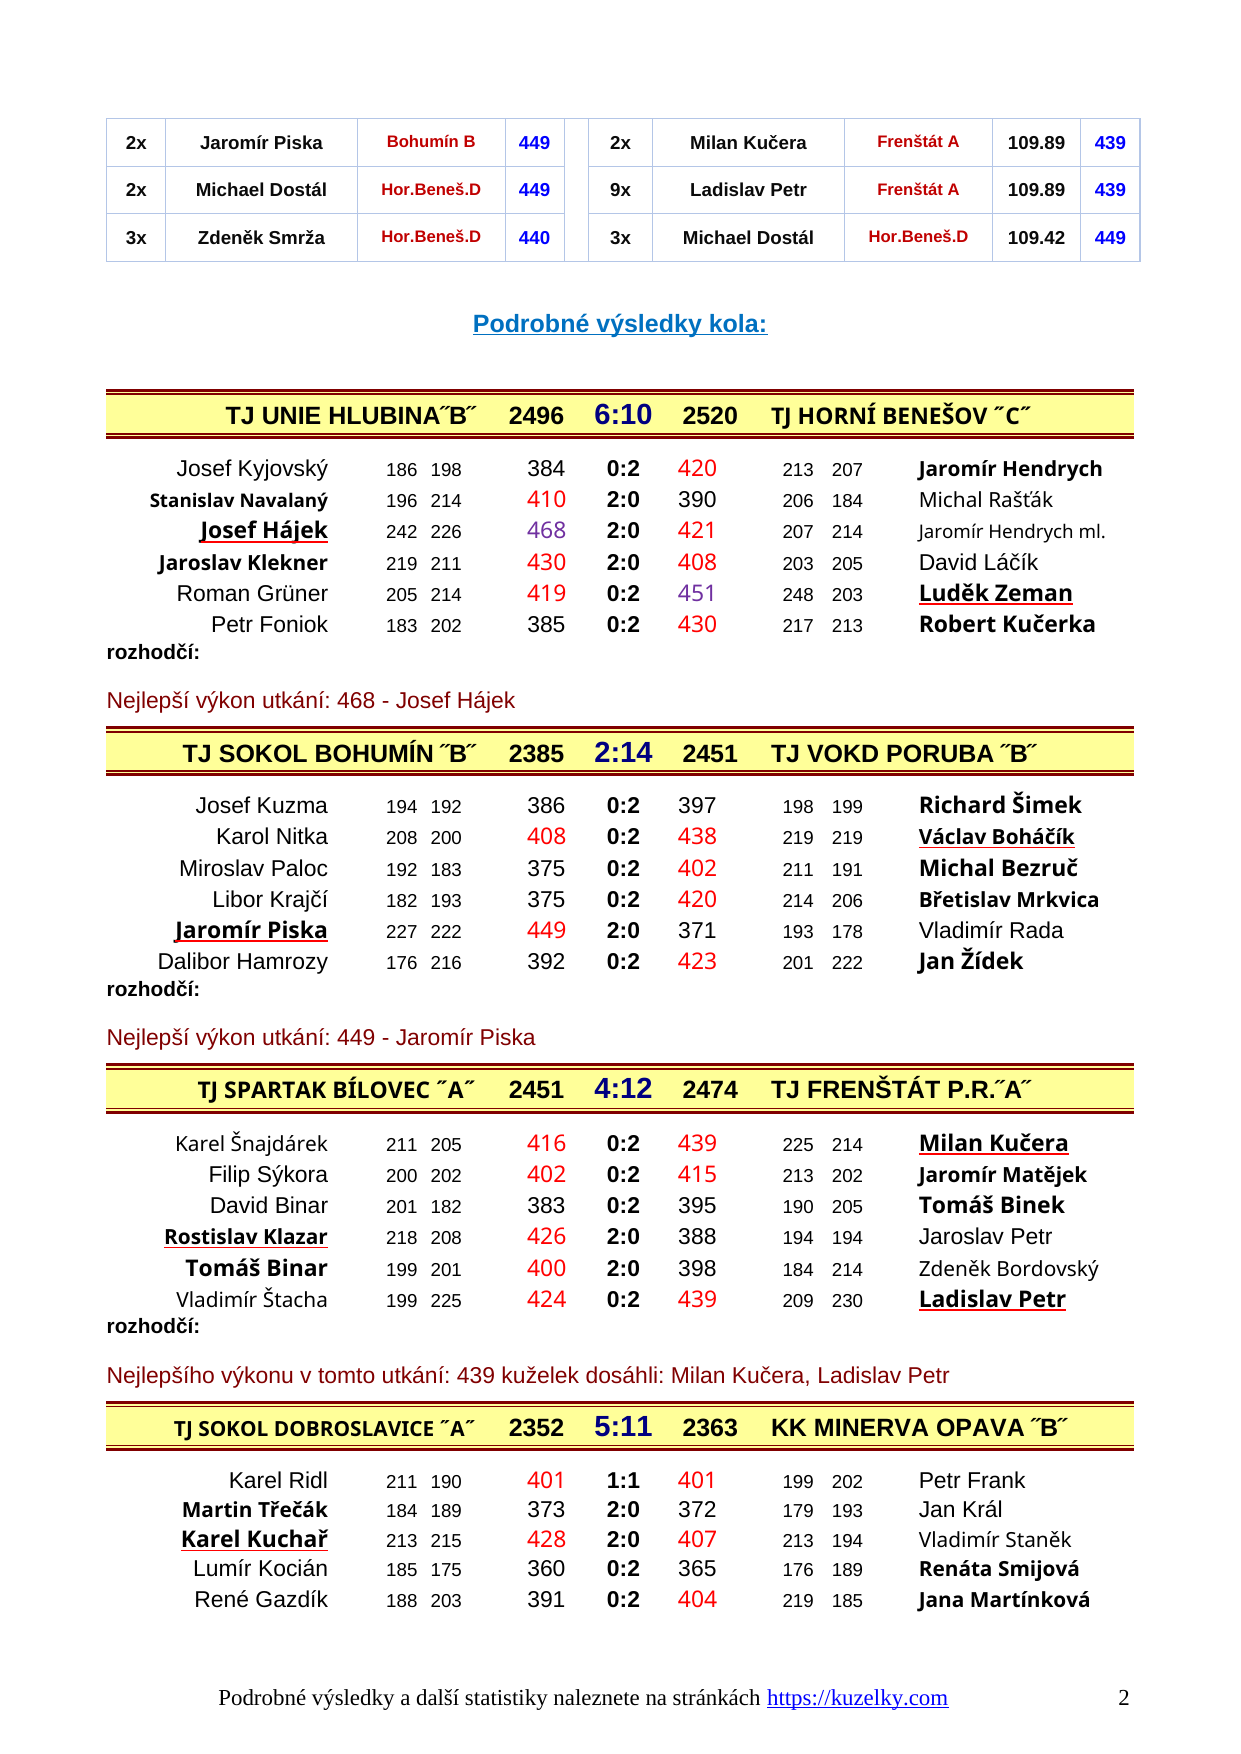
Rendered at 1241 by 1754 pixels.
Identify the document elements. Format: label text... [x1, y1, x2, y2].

text rozhodčí: [106, 1314, 1134, 1338]
table_cell Hor.Beneš.D [358, 167, 505, 213]
table_cell Frenštát A [845, 167, 992, 213]
table_cell 439 [1081, 167, 1139, 213]
text TJ Spartak Bílovec ˝A˝ 2451 4:12 2474 TJ Frenštát p.R.˝A˝ [106, 1070, 1134, 1108]
table_cell 2x [107, 167, 165, 213]
text TJ Sokol Dobroslavice ˝A˝ 2352 5:11 2363 KK Minerva Opava ˝B˝ [106, 1407, 1134, 1445]
text Rostislav Klazar 218 208 426 2:0 388 194 194 Jaroslav Petr [106, 1220, 1134, 1252]
table_cell Milan Kučera [653, 119, 844, 166]
text TJ Sokol Bohumín ˝B˝ 2385 2:14 2451 TJ VOKD Poruba ˝B˝ [106, 733, 1134, 770]
text Karel Kuchař 213 215 428 2:0 407 213 194 Vladimír Staněk [106, 1523, 1134, 1554]
text rozhodčí: [106, 639, 1134, 663]
text rozhodčí: [106, 976, 1134, 1000]
text Nejlepší výkon utkání: 468 - Josef Hájek [106, 687, 1134, 714]
text Karel Šnajdárek 211 205 416 0:2 439 225 214 Milan Kučera [106, 1127, 1134, 1158]
text Stanislav Navalaný 196 214 410 2:0 390 206 184 Michal Rašťák [106, 483, 1134, 514]
text René Gazdík 188 203 391 0:2 404 219 185 Jana Martínková [106, 1583, 1134, 1614]
text Lumír Kocián 185 175 360 0:2 365 176 189 Renáta Smijová [106, 1554, 1134, 1583]
text Tomáš Binar 199 201 400 2:0 398 184 214 Zdeněk Bordovský [106, 1252, 1134, 1283]
table_cell 109.89 [993, 119, 1080, 166]
text David Binar 201 182 383 0:2 395 190 205 Tomáš Binek [106, 1189, 1134, 1220]
table_cell 109.89 [993, 167, 1080, 213]
text Dalibor Hamrozy 176 216 392 0:2 423 201 222 Jan Žídek [106, 945, 1134, 976]
table_cell Ladislav Petr [653, 167, 844, 213]
table_cell 3x [107, 214, 165, 261]
text Podrobné výsledky kola: [94, 308, 1145, 337]
text Jaromír Piska 227 222 449 2:0 371 193 178 Vladimír Rada [106, 914, 1134, 945]
table_cell 439 [1081, 119, 1139, 166]
text Filip Sýkora 200 202 402 0:2 415 213 202 Jaromír Matějek [106, 1158, 1134, 1189]
table_cell Michael Dostál [166, 167, 357, 213]
text Nejlepší výkon utkání: 449 - Jaromír Piska [106, 1024, 1134, 1051]
table_cell 2x [107, 119, 165, 166]
table_cell Frenštát A [845, 119, 992, 166]
text Josef Hájek 242 226 468 2:0 421 207 214 Jaromír Hendrych ml. [106, 514, 1134, 546]
text Petr Foniok 183 202 385 0:2 430 217 213 Robert Kučerka [106, 608, 1134, 639]
text Roman Grüner 205 214 419 0:2 451 248 203 Luděk Zeman [106, 577, 1134, 608]
text Nejlepšího výkonu v tomto utkání: 439 kuželek dosáhli: Milan Kučera, Ladislav Petr [106, 1362, 1134, 1388]
text Martin Třečák 184 189 373 2:0 372 179 193 Jan Král [106, 1495, 1134, 1523]
text Josef Kuzma 194 192 386 0:2 397 198 199 Richard Šimek [106, 789, 1134, 820]
table_cell 449 [506, 119, 564, 166]
table_cell 3x [589, 214, 652, 261]
text Jaroslav Klekner 219 211 430 2:0 408 203 205 David Láčík [106, 546, 1134, 577]
table_cell Bohumín B [358, 119, 505, 166]
table_cell 2x [589, 119, 652, 166]
text TJ Unie Hlubina˝B˝ 2496 6:10 2520 TJ Horní Benešov ˝C˝ [106, 395, 1134, 433]
table_cell Michael Dostál [653, 214, 844, 261]
table_cell 9x [589, 167, 652, 213]
table_cell 109.42 [993, 214, 1080, 261]
text Miroslav Paloc 192 183 375 0:2 402 211 191 Michal Bezruč [106, 851, 1134, 883]
table_cell Jaromír Piska [166, 119, 357, 166]
text Libor Krajčí 182 193 375 0:2 420 214 206 Břetislav Mrkvica [106, 883, 1134, 914]
text Vladimír Štacha 199 225 424 0:2 439 209 230 Ladislav Petr [106, 1283, 1134, 1314]
table_cell Zdeněk Smrža [166, 214, 357, 261]
table_cell 440 [506, 214, 564, 261]
table_cell Hor.Beneš.D [845, 214, 992, 261]
table_cell Hor.Beneš.D [358, 214, 505, 261]
table_cell 449 [1081, 214, 1139, 261]
table_cell 449 [506, 167, 564, 213]
text Josef Kyjovský 186 198 384 0:2 420 213 207 Jaromír Hendrych [106, 452, 1134, 483]
text Karel Ridl 211 190 401 1:1 401 199 202 Petr Frank [106, 1463, 1134, 1495]
text Karol Nitka 208 200 408 0:2 438 219 219 Václav Boháčík [106, 820, 1134, 851]
